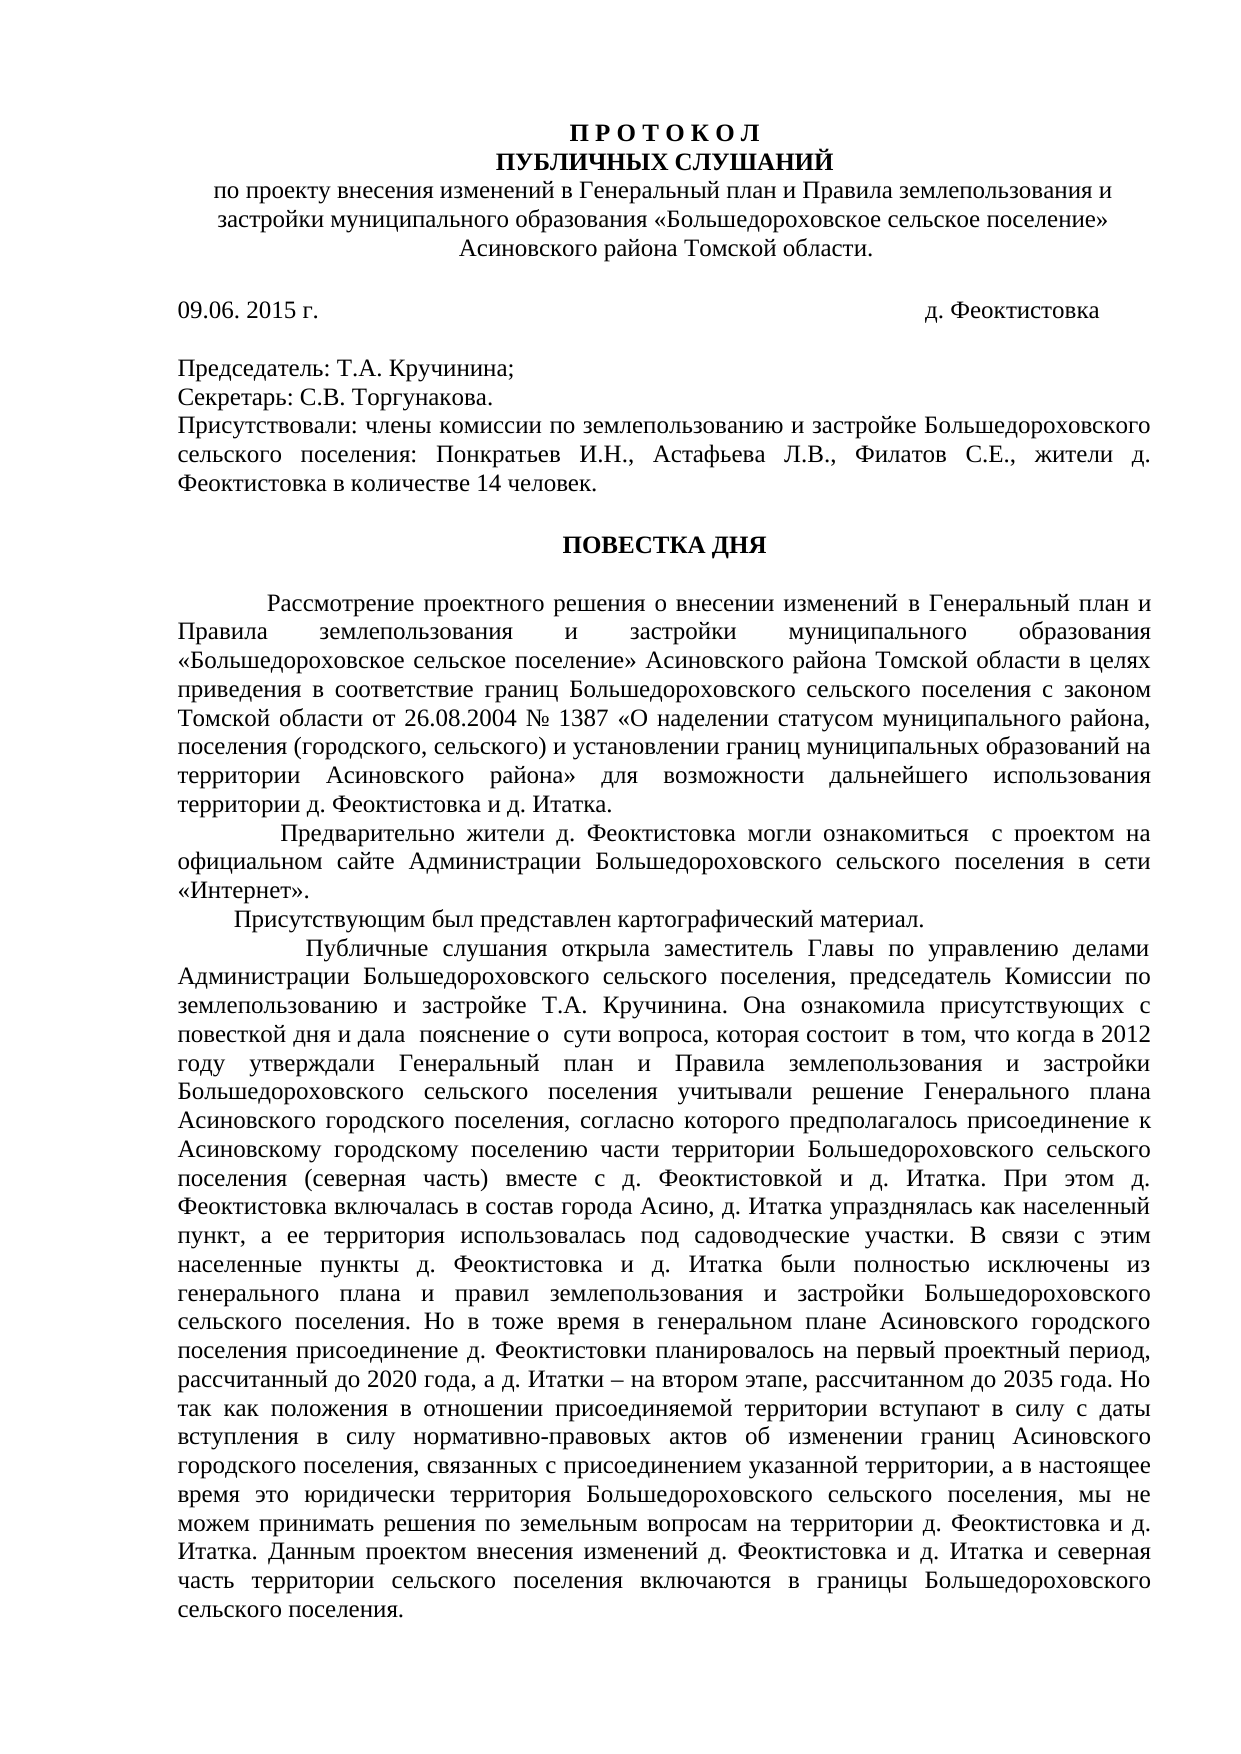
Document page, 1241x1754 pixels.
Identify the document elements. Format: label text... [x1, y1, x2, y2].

text Председатель: Т.А. Кручинина; [177, 353, 1152, 382]
subtitle Асиновского района Томской области. [174, 233, 1152, 262]
text Рассмотрение проектного решения о внесении изменений в Генеральный план и Правила землепользования и застройки муниципального образования «Большедороховское сельское поселение» Асиновского района Томской области в целях приведения в соответствие границ Большедороховского сельского поселения с законом Томской области от 26.08.2004 № 1387 «О наделении статусом муниципального района, поселения (городского, сельского) и установлении границ муниципальных образований на территории Асиновского района» для возможности дальнейшего использования территории д. Феоктистовка и д. Итатка. [177, 588, 1152, 818]
text Секретарь: С.В. Торгунакова. [177, 382, 1152, 410]
text ПОВЕСТКА ДНЯ [177, 530, 1152, 559]
text Присутствовали: члены комиссии по землепользованию и застройке Большедороховского сельского поселения: Понкратьев И.Н., Астафьева Л.В., Филатов С.Е., жители д. Феоктистовка в количестве 14 человек. [177, 410, 1152, 497]
text 09.06. . д. Феоктистовка [177, 295, 1152, 324]
text П Р О Т О К О Л [177, 118, 1152, 147]
text Публичные слушания открыла заместитель Главы по управлению делами Администрации Большедороховского сельского поселения, председатель Комиссии по землепользованию и застройке Т.А. Кручинина. Она ознакомила присутствующих с повесткой дня и дала пояснение о сути вопроса, которая состоит в том, что когда в 2012 году утверждали Генеральный план и Правила землепользования и застройки Большедороховского сельского поселения учитывали решение Генерального плана Асиновского городского поселения, согласно которого предполагалось присоединение к Асиновскому городскому поселению части территории Большедороховского сельского поселения (северная часть) вместе с д. Феоктистовкой и д. Итатка. При этом д. Феоктистовка включалась в состав города Асино, д. Итатка упразднялась как населенный пункт, а ее территория использовалась под садоводческие участки. В связи с этим населенные пункты д. Феоктистовка и д. Итатка были полностью исключены из генерального плана и правил землепользования и застройки Большедороховского сельского поселения. Но в тоже время в генеральном плане Асиновского городского поселения присоединение д. Феоктистовки планировалось на первый проектный период, рассчитанный до 2020 года, а д. Итатки – на втором этапе, рассчитанном до 2035 года. Но так как положения в отношении присоединяемой территории вступают в силу с даты вступления в силу нормативно-правовых актов об изменении границ Асиновского городского поселения, связанных с присоединением указанной территории, а в настоящее время это юридически территория Большедороховского сельского поселения, мы не можем принимать решения по земельным вопросам на территории д. Феоктистовка и д. Итатка. Данным проектом внесения изменений д. Феоктистовка и д. Итатка и северная часть территории сельского поселения включаются в границы Большедороховского сельского поселения. [177, 933, 1152, 1623]
text ПУБЛИЧНЫХ СЛУШАНИЙ [177, 147, 1152, 176]
text Предварительно жители д. Феоктистовка могли ознакомиться с проектом на официальном сайте Администрации Большедороховского сельского поселения в сети «Интернет». [177, 818, 1152, 904]
subtitle по проекту внесения изменений в Генеральный план и Правила землепользования и застройки муниципального образования «Большедороховское сельское поселение» [174, 176, 1152, 233]
text Присутствующим был представлен картографический материал. [177, 904, 1152, 933]
